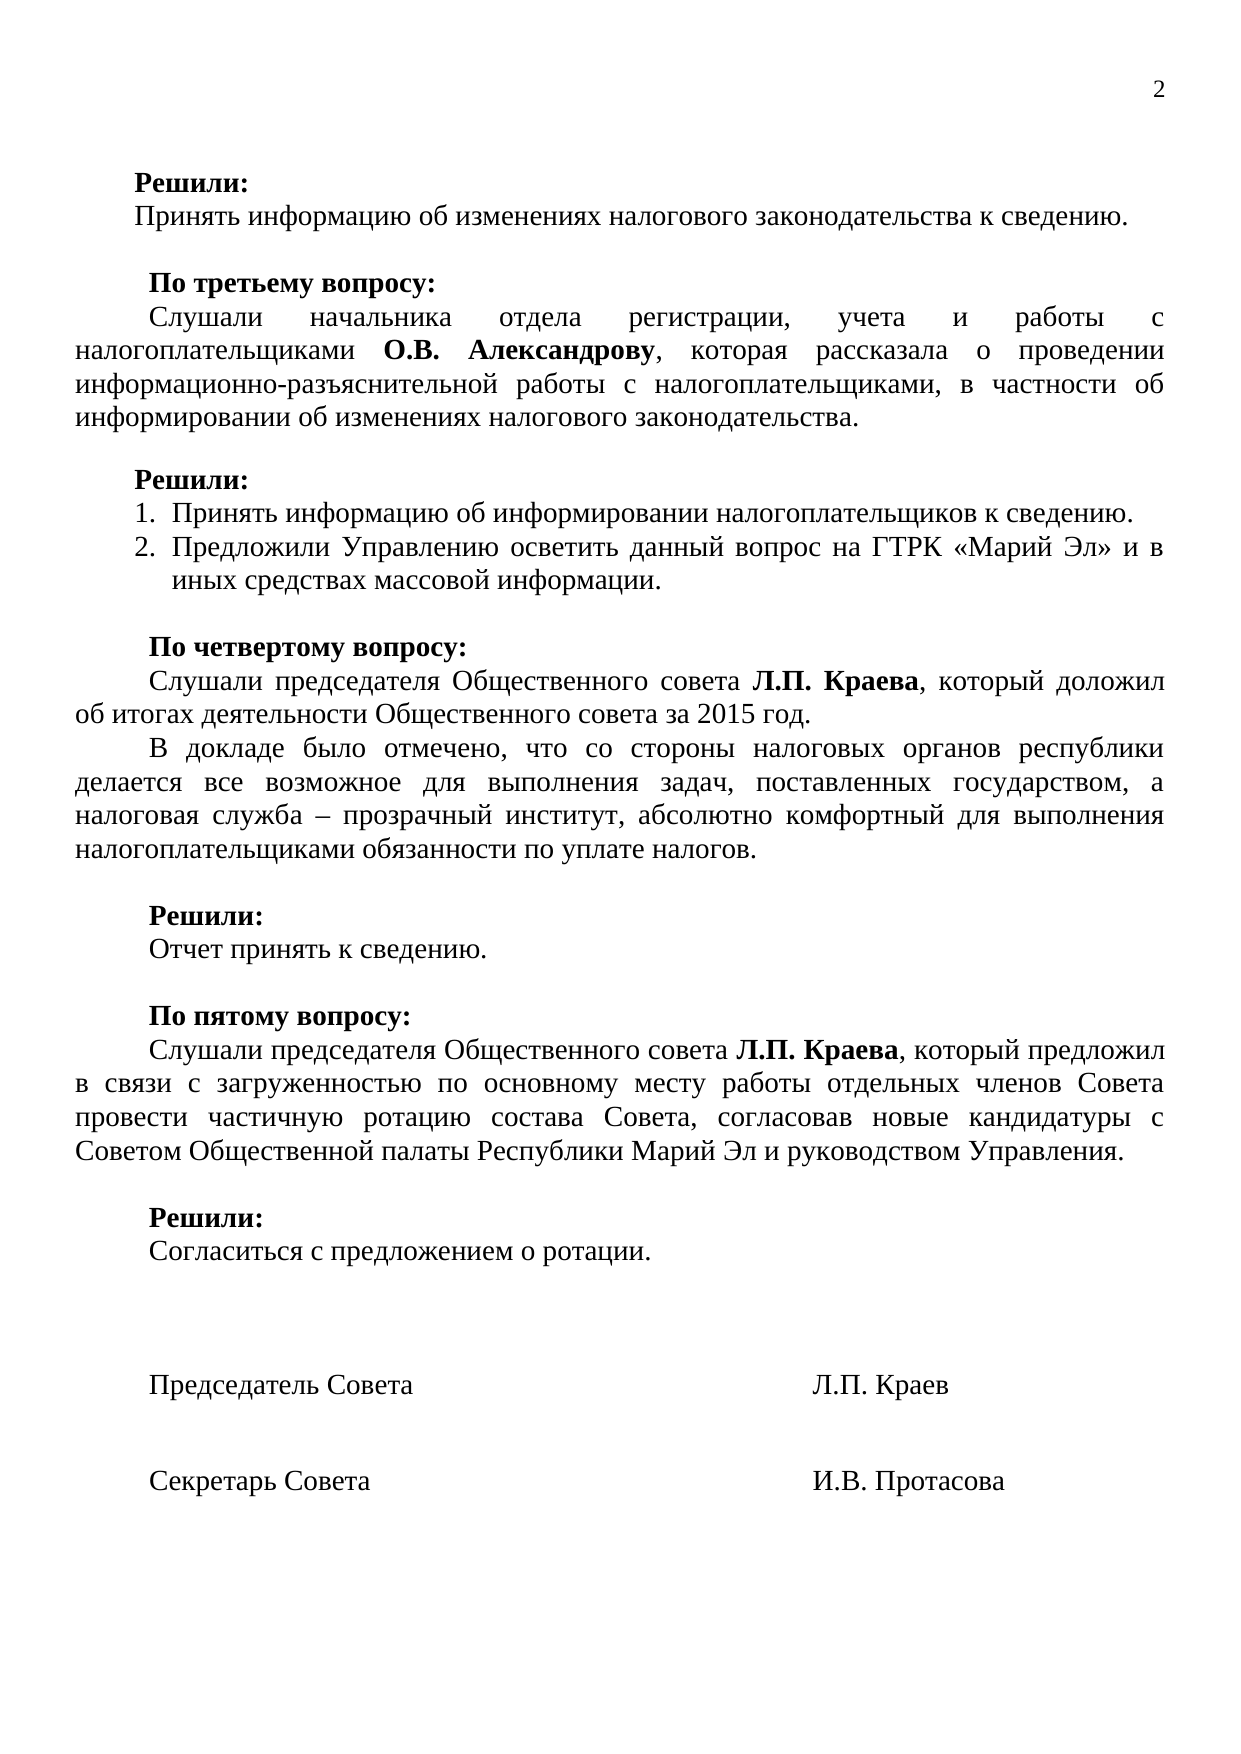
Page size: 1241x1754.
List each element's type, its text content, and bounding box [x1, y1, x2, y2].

text Слушали председателя Общественного совета Л.П. Краева, который предложил в связи с загруженностью по основному месту работы отдельных членов Совета провести частичную ротацию состава Совета, согласовав новые кандидатуры с Советом Общественной палаты Республики Марий Эл и руководством Управления. [75, 1032, 1165, 1166]
text Отчет принять к сведению. [75, 931, 1165, 965]
text Решили: [75, 898, 1165, 931]
text Решили: [75, 165, 1165, 198]
text Согласиться с предложением о ротации. [75, 1233, 1165, 1267]
text Секретарь Совета И.В. Протасова [75, 1463, 1165, 1497]
text Решили: [75, 1200, 1165, 1233]
text Председатель Совета Л.П. Краев [75, 1367, 1165, 1401]
text В докладе было отмечено, что со стороны налоговых органов республики делается все возможное для выполнения задач, поставленных государством, а налоговая служба – прозрачный институт, абсолютно комфортный для выполнения налогоплательщиками обязанности по уплате налогов. [75, 730, 1165, 864]
list Принять информацию об информировании налогоплательщиков к сведению. [134, 495, 1165, 529]
text По третьему вопросу: [75, 265, 1165, 299]
text По четвертому вопросу: [75, 629, 1165, 663]
text Слушали начальника отдела регистрации, учета и работы с налогоплательщиками О.В. Александрову, которая рассказала о проведении информационно-разъяснительной работы с налогоплательщиками, в частности об информировании об изменениях налогового законодательства. [75, 299, 1165, 433]
text По пятому вопросу: [75, 998, 1165, 1032]
text Принять информацию об изменениях налогового законодательства к сведению. [75, 198, 1165, 232]
list Предложили Управлению осветить данный вопрос на ГТРК «Марий Эл» и в иных средствах массовой информации. [134, 529, 1165, 596]
text Слушали председателя Общественного совета Л.П. Краева, который доложил об итогах деятельности Общественного совета за 2015 год. [75, 663, 1165, 730]
text Решили: [75, 462, 1165, 495]
